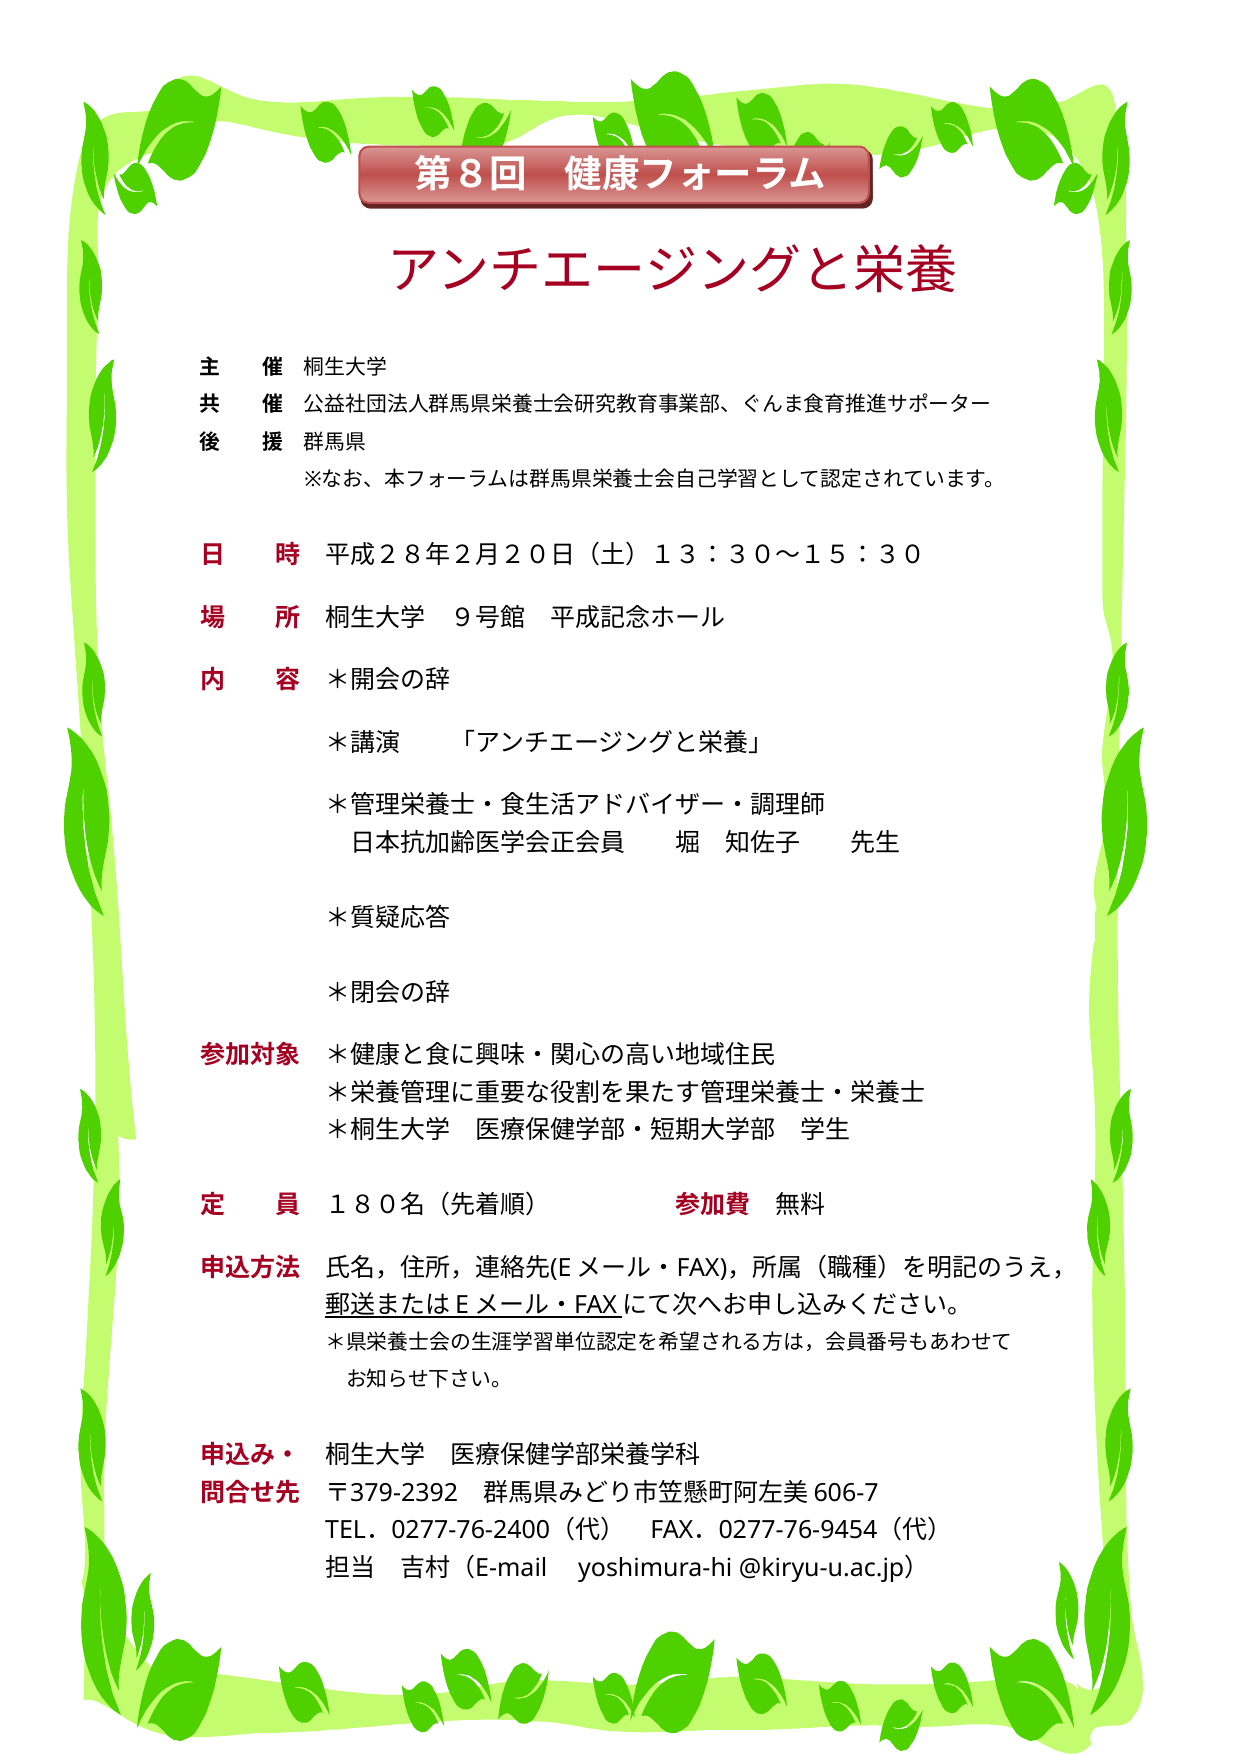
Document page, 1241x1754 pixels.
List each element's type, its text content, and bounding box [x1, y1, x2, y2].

text アンチエージングと栄養 [75, 209, 1165, 322]
text 主 催 桐生大学 [75, 347, 1165, 384]
text 第８回 健康フォーラム [75, 134, 1165, 209]
text 郵送またはEメール・FAXにて次へお申し込みください。 [75, 1284, 1165, 1322]
text TEL．0277-76-2400（代） FAX．0277-76-9454（代） [75, 1509, 1165, 1547]
text 共 催 公益社団法人群馬県栄養士会研究教育事業部、ぐんま食育推進サポーター [75, 384, 1165, 422]
text ＊講演 「アンチエージングと栄養」 [75, 722, 1165, 759]
text ＊質疑応答 [75, 897, 1165, 934]
text ＊県栄養士会の生涯学習単位認定を希望される方は，会員番号もあわせて [75, 1322, 1165, 1359]
text 申込方法 氏名，住所，連絡先(Eメール・FAX)，所属（職種）を明記のうえ， [75, 1247, 1165, 1284]
text ＊桐生大学 医療保健学部・短期大学部 学生 [75, 1109, 1165, 1147]
text 場 所 桐生大学 ９号館 平成記念ホール [75, 597, 1165, 634]
text 内 容 ＊開会の辞 [75, 659, 1165, 697]
text 申込み・ 桐生大学 医療保健学部栄養学科 [75, 1434, 1165, 1472]
text 問合せ先 〒379-2392 群馬県みどり市笠懸町阿左美606-7 [75, 1472, 1165, 1509]
text 日 時 平成２８年２月２０日（土）１３：３０～１５：３０ [75, 534, 1165, 572]
text 参加対象 ＊健康と食に興味・関心の高い地域住民 [75, 1034, 1165, 1072]
text 担当 吉村（E-mail yoshimura-hi @kiryu-u.ac.jp） [75, 1547, 1165, 1584]
text ＊栄養管理に重要な役割を果たす管理栄養士・栄養士 [75, 1072, 1165, 1109]
text ＊閉会の辞 [75, 972, 1165, 1009]
text ＊管理栄養士・食生活アドバイザー・調理師 [75, 784, 1165, 822]
text ※なお、本フォーラムは群馬県栄養士会自己学習として認定されています。 [75, 459, 1165, 497]
text お知らせ下さい。 [75, 1359, 1165, 1397]
text 日本抗加齢医学会正会員 堀 知佐子 先生 [75, 822, 1165, 859]
text 定 員 １８０名（先着順） 参加費 無料 [75, 1184, 1165, 1222]
text 後 援 群馬県 [75, 422, 1165, 459]
